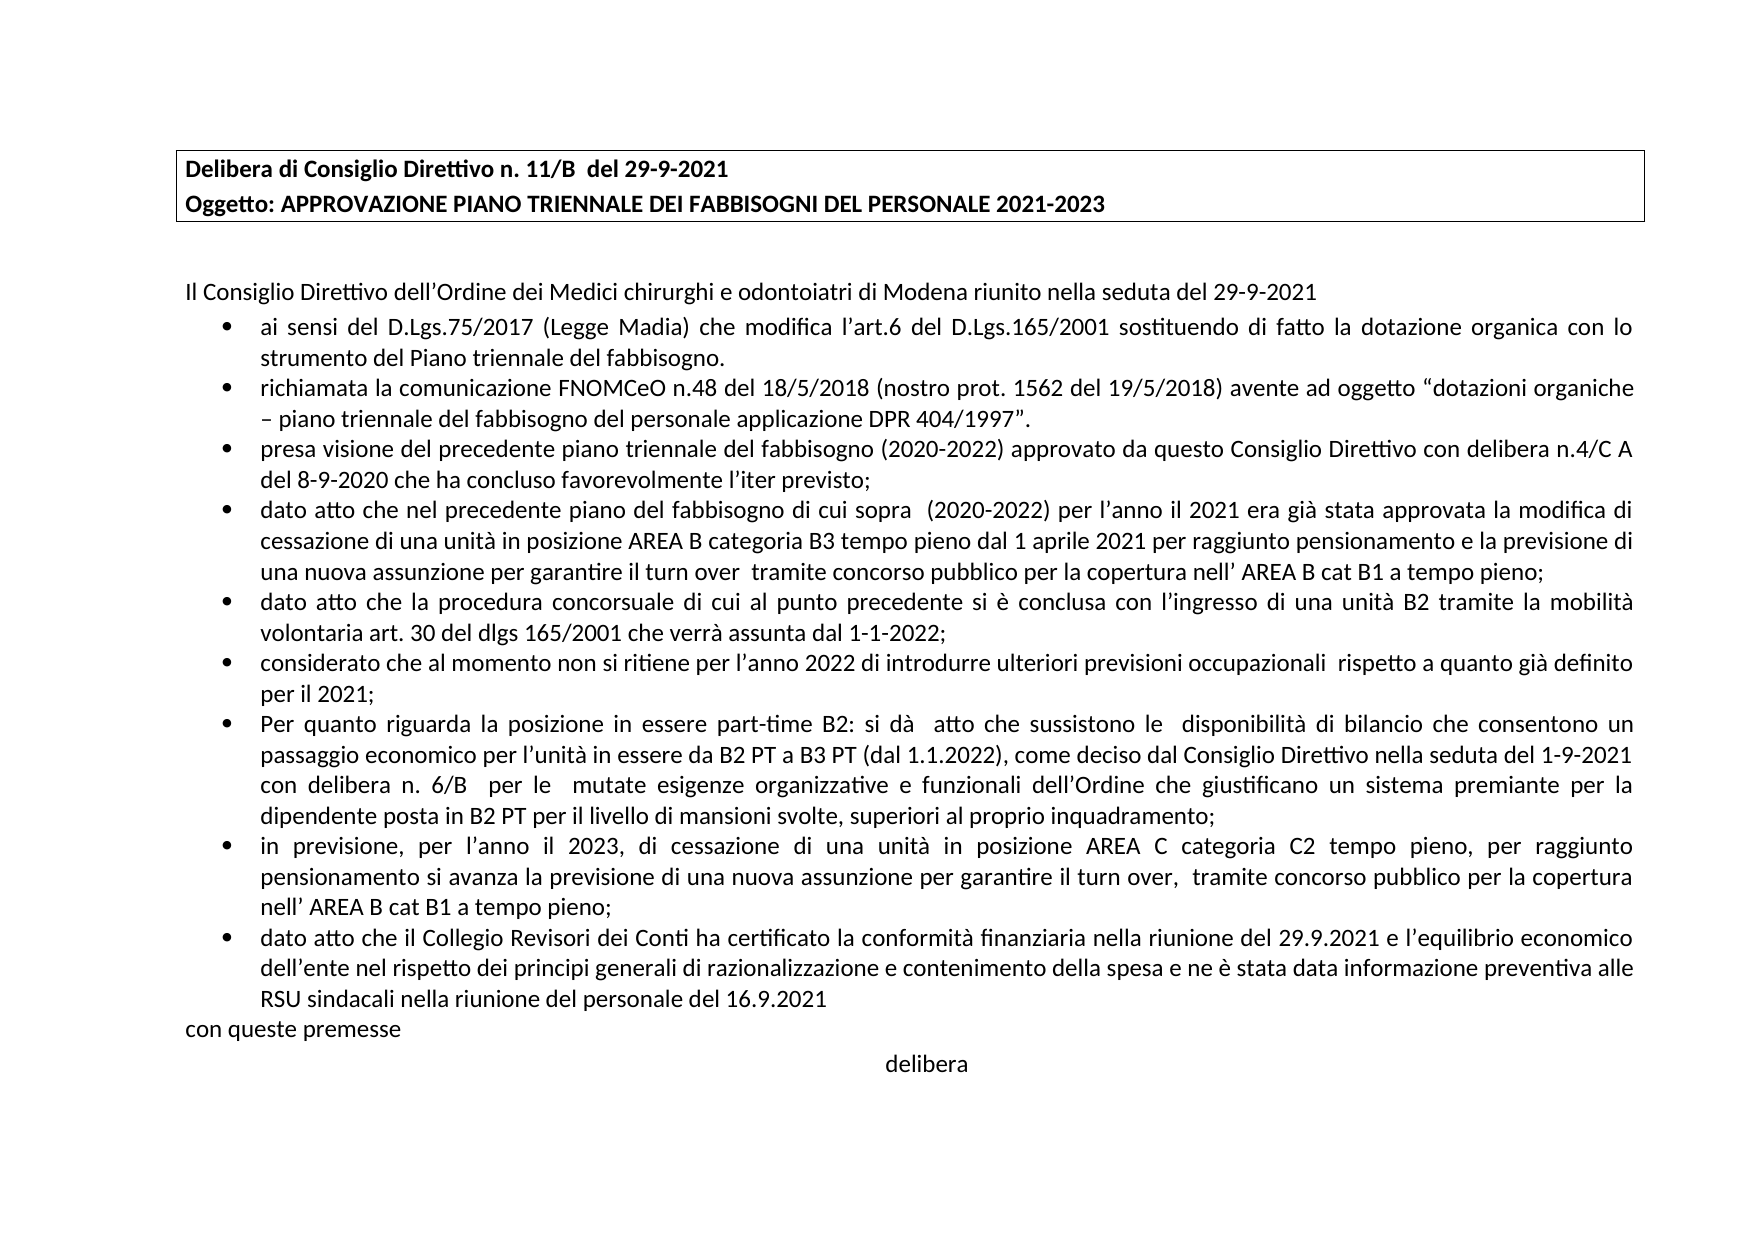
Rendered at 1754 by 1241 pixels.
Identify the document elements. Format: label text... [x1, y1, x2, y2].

list considerato che al momento non si ritiene per l’anno 2022 di introdurre ulteriori previsioni occupazionali rispetto a quanto già definito per il 2021; [223, 647, 1636, 708]
subtitle Il Consiglio Direttivo dell’Ordine dei Medici chirurghi e odontoiatri di Modena riunito nella seduta del 29-9-2021 [185, 277, 1636, 307]
list dato atto che nel precedente piano del fabbisogno di cui sopra (2020-2022) per l’anno il 2021 era già stata approvata la modifica di cessazione di una unità in posizione AREA B categoria B3 tempo pieno dal 1 aprile 2021 per raggiunto pensionamento e la previsione di una nuova assunzione per garantire il turn over tramite concorso pubblico per la copertura nell’ AREA B cat B1 a tempo pieno; [223, 495, 1636, 586]
list dato atto che il Collegio Revisori dei Conti ha certificato la conformità finanziaria nella riunione del 29.9.2021 e l’equilibrio economico dell’ente nel rispetto dei principi generali di razionalizzazione e contenimento della spesa e ne è stata data informazione preventiva alle RSU sindacali nella riunione del personale del 16.9.2021 [223, 922, 1636, 1013]
text con queste premesse [148, 1013, 1636, 1044]
list presa visione del precedente piano triennale del fabbisogno (2020-2022) approvato da questo Consiglio Direttivo con delibera n.4/C A del 8-9-2020 che ha concluso favorevolmente l’iter previsto; [223, 434, 1636, 495]
text delibera [148, 1048, 1636, 1079]
list dato atto che la procedura concorsuale di cui al punto precedente si è conclusa con l’ingresso di una unità B2 tramite la mobilità volontaria art. 30 del dlgs 165/2001 che verrà assunta dal 1-1-2022; [223, 586, 1636, 647]
list richiamata la comunicazione FNOMCeO n.48 del 18/5/2018 (nostro prot. 1562 del 19/5/2018) avente ad oggetto “dotazioni organiche – piano triennale del fabbisogno del personale applicazione DPR 404/1997”. [223, 373, 1636, 434]
list Per quanto riguarda la posizione in essere part-time B2: si dà atto che sussistono le disponibilità di bilancio che consentono un passaggio economico per l’unità in essere da B2 PT a B3 PT (dal 1.1.2022), come deciso dal Consiglio Direttivo nella seduta del 1-9-2021 con delibera n. 6/B per le mutate esigenze organizzative e funzionali dell’Ordine che giustificano un sistema premiante per la dipendente posta in B2 PT per il livello di mansioni svolte, superiori al proprio inquadramento; [223, 708, 1636, 830]
text Oggetto: APPROVAZIONE PIANO TRIENNALE DEI FABBISOGNI DEL PERSONALE 2021-2023 [177, 185, 1644, 221]
text Delibera di Consiglio Direttivo n. 11/B del 29-9-2021 [177, 151, 1644, 184]
list in previsione, per l’anno il 2023, di cessazione di una unità in posizione AREA C categoria C2 tempo pieno, per raggiunto pensionamento si avanza la previsione di una nuova assunzione per garantire il turn over, tramite concorso pubblico per la copertura nell’ AREA B cat B1 a tempo pieno; [223, 830, 1636, 922]
list ai sensi del D.Lgs.75/2017 (Legge Madia) che modifica l’art.6 del D.Lgs.165/2001 sostituendo di fatto la dotazione organica con lo strumento del Piano triennale del fabbisogno. [223, 312, 1636, 373]
